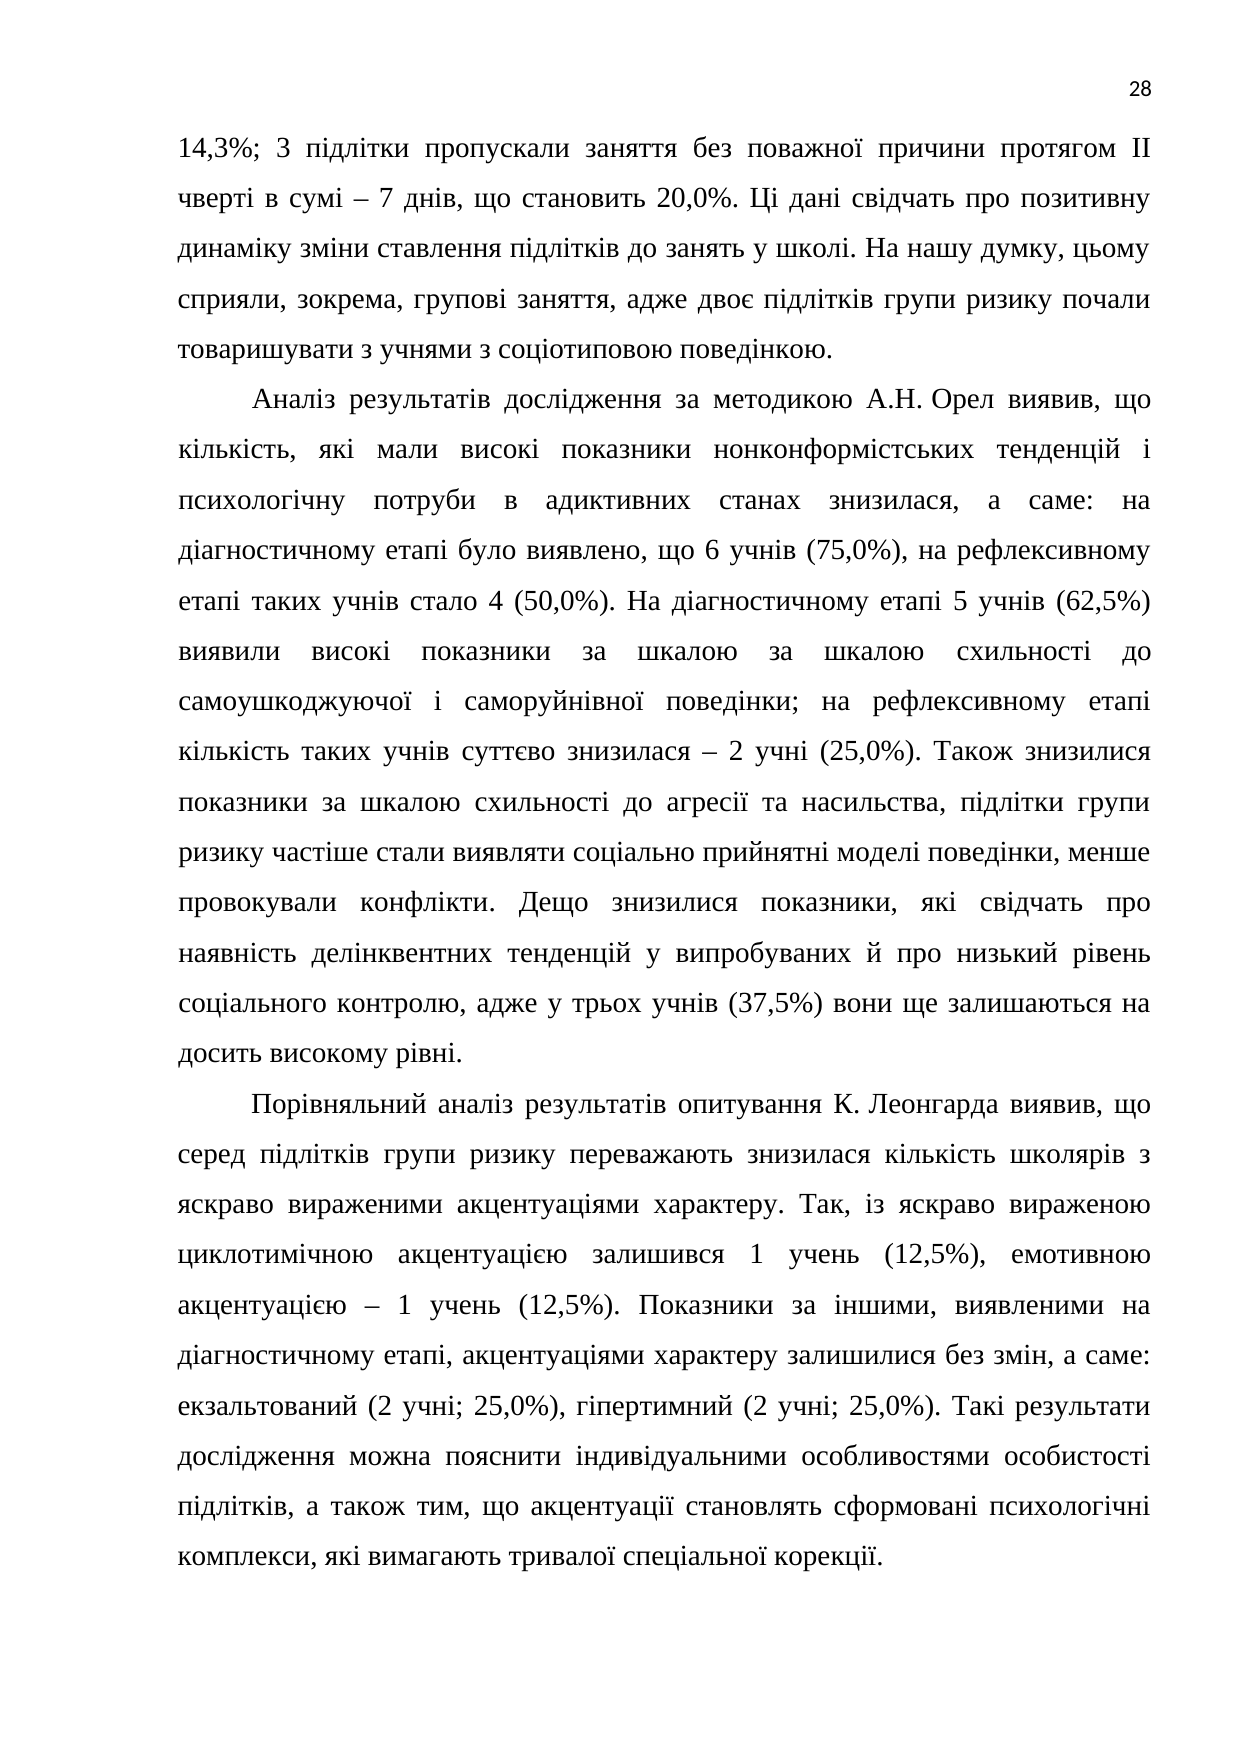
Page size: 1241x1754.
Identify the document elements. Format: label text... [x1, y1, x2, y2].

text Аналіз результатів дослідження за методикою А.Н. Орел виявив, що кількість, які мали високі показники нонконформістських тенденцій і психологічну потруби в адиктивних станах знизилася, а саме: на діагностичному етапі було виявлено, що 6 учнів (75,0%), на рефлексивному етапі таких учнів стало 4 (50,0%). На діагностичному етапі 5 учнів (62,5%) виявили високі показники за шкалою за шкалою схильності до самоушкоджуючої і саморуйнівної поведінки; на рефлексивному етапі кількість таких учнів суттєво знизилася – 2 учні (25,0%). Також знизилися показники за шкалою схильності до агресії та насильства, підлітки групи ризику частіше стали виявляти соціально прийнятні моделі поведінки, менше провокували конфлікти. Дещо знизилися показники, які свідчать про наявність делінквентних тенденцій у випробуваних й про низький рівень соціального контролю, адже у трьох учнів (37,5%) вони ще залишаються на досить високому рівні. [178, 381, 1152, 1069]
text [177, 130, 1152, 364]
text Порівняльний аналіз результатів опитування К. Леонгарда виявив, що серед підлітків групи ризику переважають знизилася кількість школярів з яскраво вираженими акцентуаціями характеру. Так, із яскраво вираженою циклотимічною акцентуацією залишився 1 учень (12,5%), емотивною акцентуацією – 1 учень (12,5%). Показники за іншими, виявленими на діагностичному етапі, акцентуаціями характеру залишилися без змін, а саме: екзальтований (2 учні; 25,0%), гіпертимний (2 учні; 25,0%). Такі результати дослідження можна пояснити індивідуальними особливостями особистості підлітків, а також тим, що акцентуації становлять сформовані психологічні комплекси, які вимагають тривалої спеціальної корекції. [177, 1086, 1152, 1572]
